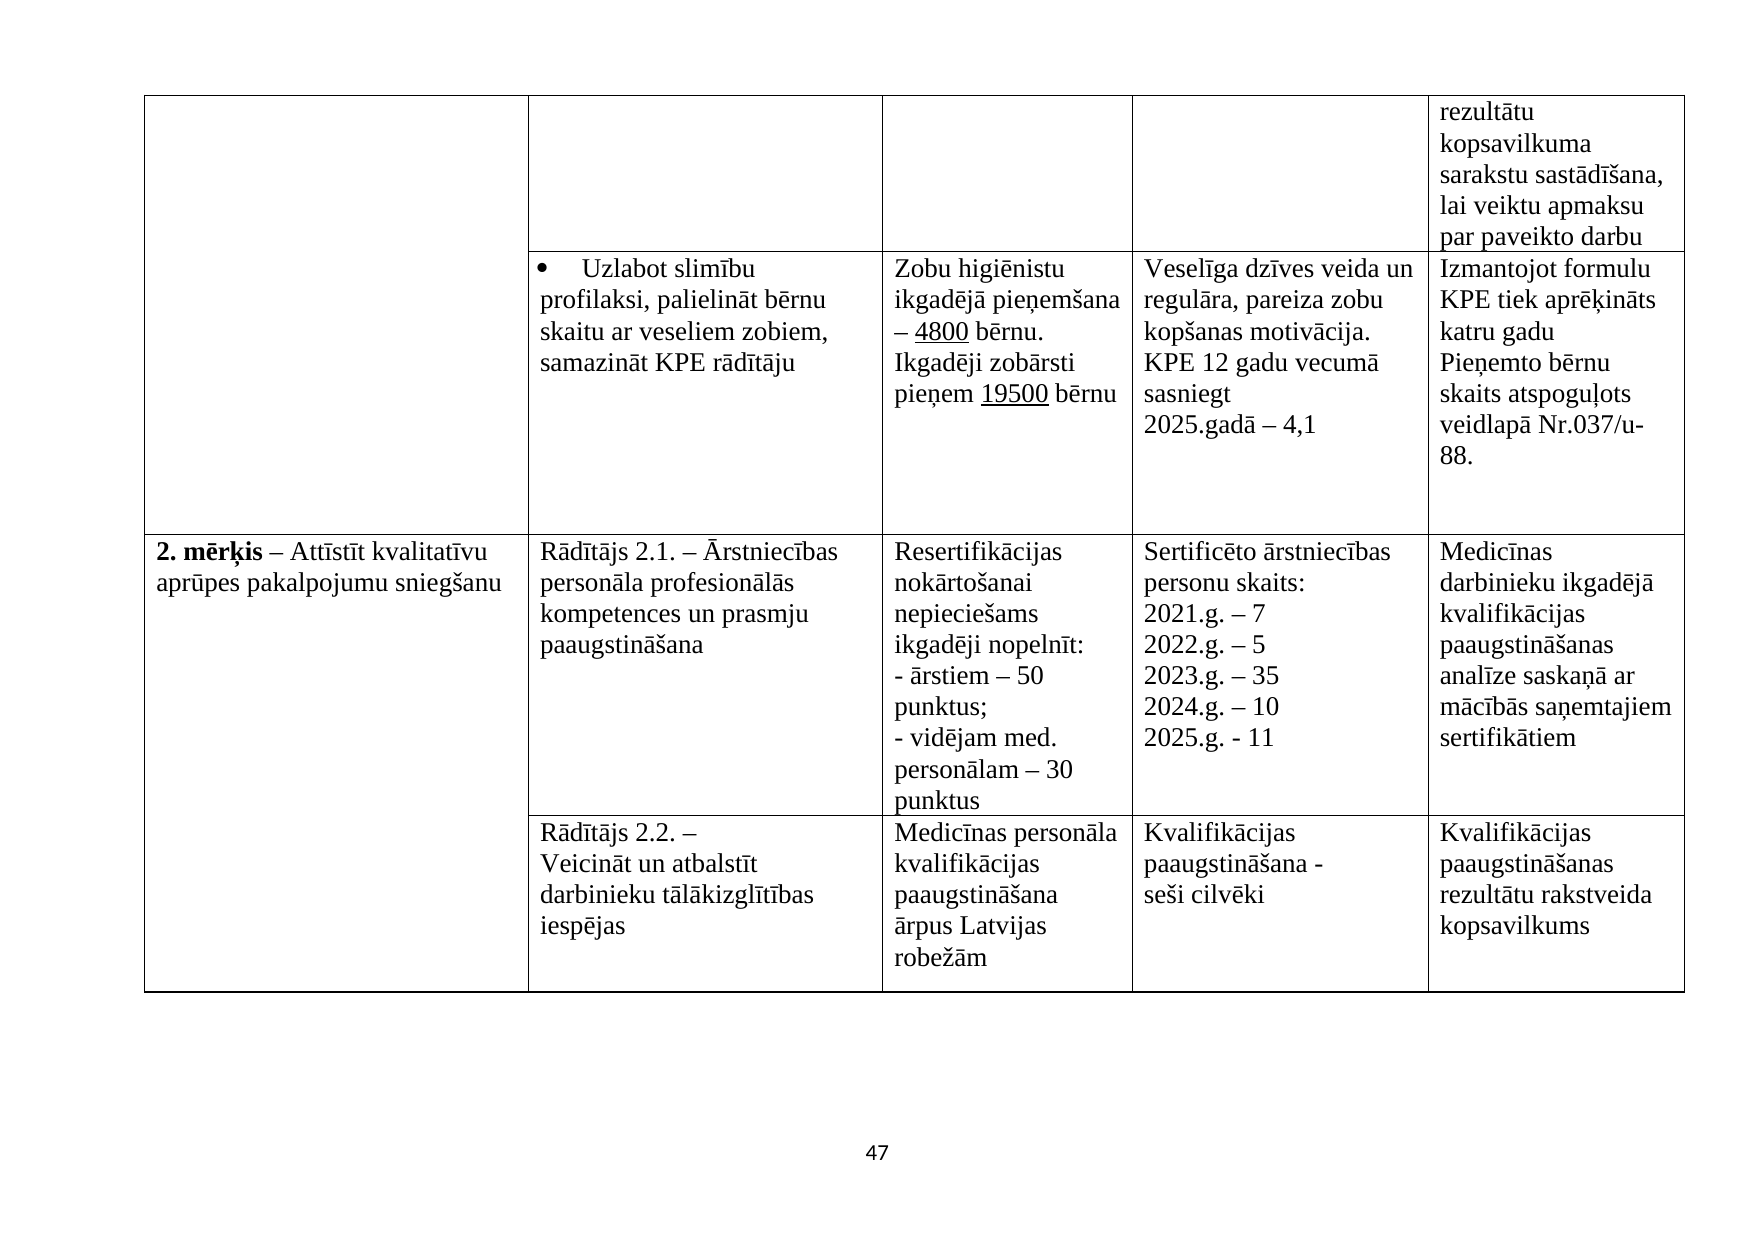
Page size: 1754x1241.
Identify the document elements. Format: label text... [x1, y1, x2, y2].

table_cell Sertificēto ārstniecības personu skaits: 2021.g. – 7 2022.g. – 5 2023.g. – 35 2024.g. – 10 2025.g. - 11 [1133, 535, 1428, 815]
table_cell Rādītājs 2.1. – Ārstniecības personāla profesionālās kompetences un prasmju paaugstināšana [529, 535, 882, 815]
table_cell Kvalifikācijas paaugstināšana - seši cilvēki [1133, 816, 1428, 991]
table_cell [883, 501, 1132, 534]
table_cell Izmantojot formulu KPE tiek aprēķināts katru gadu Pieņemto bērnu skaits atspoguļots veidlapā Nr.037/u-88. [1429, 252, 1684, 501]
table_cell Resertifikācijas nokārtošanai nepieciešams ikgadēji nopelnīt: - ārstiem – 50 punktus; - vidējam med. personālam – 30 punktus [883, 535, 1132, 815]
table_cell Kvalifikācijas paaugstināšanas rezultātu rakstveida kopsavilkums [1429, 816, 1684, 991]
table_cell [1133, 501, 1428, 534]
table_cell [883, 96, 1132, 251]
table_cell [1429, 501, 1684, 534]
table_cell Zobu higiēnistu ikgadējā pieņemšana – 4800 bērnu. Ikgadēji zobārsti pieņem 19500 bērnu [883, 252, 1132, 501]
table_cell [1133, 96, 1428, 251]
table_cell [1429, 96, 1684, 251]
table_cell Medicīnas personāla kvalifikācijas paaugstināšana ārpus Latvijas robežām [883, 816, 1132, 991]
table_cell Uzlabot slimību profilaksi, palielināt bērnu skaitu ar veseliem zobiem, samazināt KPE rādītāju [529, 252, 882, 501]
table_cell Rādītājs 2.2. – Veicināt un atbalstīt darbinieku tālākizglītības iespējas [529, 816, 882, 991]
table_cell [529, 96, 882, 251]
table_cell 2. mērķis – Attīstīt kvalitatīvu aprūpes pakalpojumu sniegšanu [145, 535, 528, 991]
table_cell [529, 501, 882, 534]
table_cell Medicīnas darbinieku ikgadējā kvalifikācijas paaugstināšanas analīze saskaņā ar mācībās saņemtajiem sertifikātiem [1429, 535, 1684, 815]
table_cell Veselīga dzīves veida un regulāra, pareiza zobu kopšanas motivācija. KPE 12 gadu vecumā sasniegt 2025.gadā – 4,1 [1133, 252, 1428, 501]
